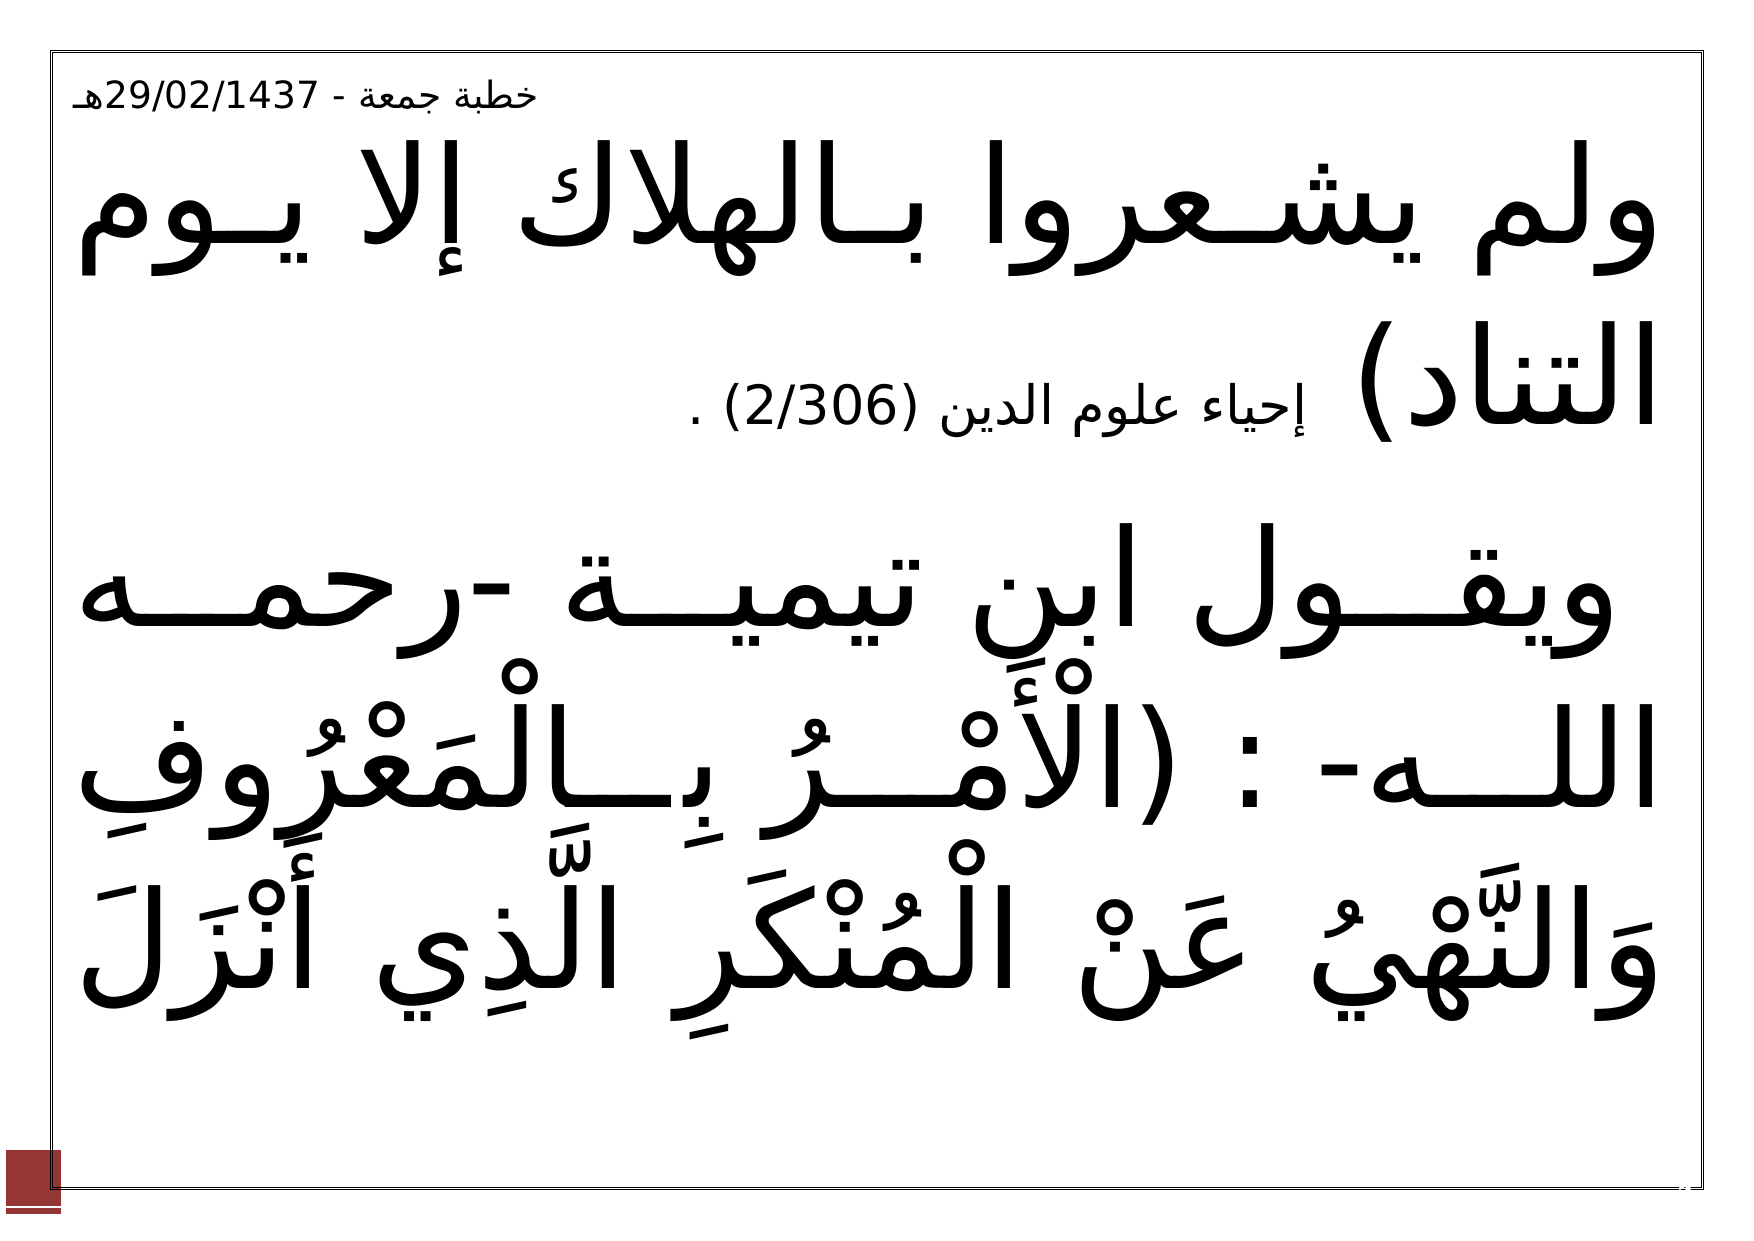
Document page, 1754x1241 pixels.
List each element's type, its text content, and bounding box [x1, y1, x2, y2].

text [74, 501, 1665, 1020]
text يقول الغزالي "يرحمه الله" (الْأَمْرَ بِالْمَعْرُوفِ وَالنَّهْيَ عَنِ الْمُنْكَرِ هُوَ الْقُطْبُ الأعظم في الدين وهو المهم الذي ابتعث الله له النبيين أجمعين ولو طوى بساطه وأهمل علمه وعمله لتعطلت النبوة واضمحلت الديانة وعمت الفترة وفشت الضلالة وشاعت الجهالة واستشرى الفساد واتسع الخرق ، وخربت البلاد ، وهلك العباد ، ولم يشعروا بالهلاك إلا يوم التناد) إحياء علوم الدين (2/306) . [74, 117, 1665, 456]
